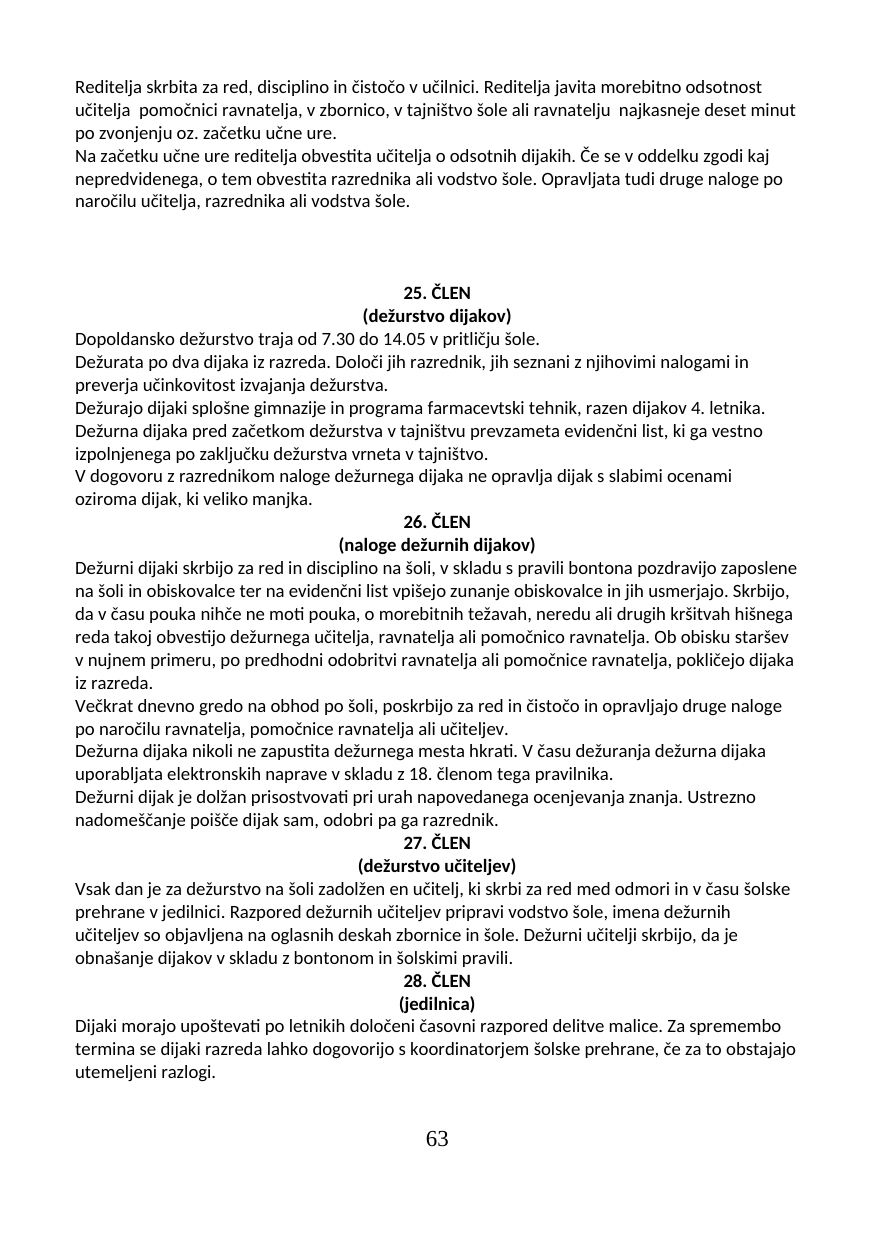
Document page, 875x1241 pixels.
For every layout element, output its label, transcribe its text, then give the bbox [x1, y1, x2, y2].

text Dežurni dijaki skrbijo za red in disciplino na šoli, v skladu s pravili bontona pozdravijo zaposlene na šoli in obiskovalce ter na evidenčni list vpišejo zunanje obiskovalce in jih usmerjajo. Skrbijo, da v času pouka nihče ne moti pouka, o morebitnih težavah, neredu ali drugih kršitvah hišnega reda takoj obvestijo dežurnega učitelja, ravnatelja ali pomočnico ravnatelja. Ob obisku staršev v nujnem primeru, po predhodni odobritvi ravnatelja ali pomočnice ravnatelja, pokličejo dijaka iz razreda. [75, 556, 799, 694]
text (jedilnica) [75, 992, 799, 1014]
text Dopoldansko dežurstvo traja od 7.30 do 14.05 v pritličju šole. [75, 327, 799, 350]
text Dežurajo dijaki splošne gimnazije in programa farmacevtski tehnik, razen dijakov 4. letnika. [75, 396, 799, 419]
text Dežurata po dva dijaka iz razreda. Določi jih razrednik, jih seznani z njihovimi nalogami in preverja učinkovitost izvajanja dežurstva. [75, 350, 799, 396]
text Na začetku učne ure reditelja obvestita učitelja o odsotnih dijakih. Če se v oddelku zgodi kaj nepredvidenega, o tem obvestita razrednika ali vodstvo šole. Opravljata tudi druge naloge po naročilu učitelja, razrednika ali vodstva šole. [75, 144, 799, 212]
text 27. ČLEN [75, 831, 799, 854]
text 25. ČLEN [75, 281, 799, 304]
text (dežurstvo dijakov) [75, 304, 799, 327]
text Dijaki morajo upoštevati po letnikih določeni časovni razpored delitve malice. Za spremembo termina se dijaki razreda lahko dogovorijo s koordinatorjem šolske prehrane, če za to obstajajo utemeljeni razlogi. [75, 1014, 799, 1083]
text (naloge dežurnih dijakov) [75, 533, 799, 556]
text Dežurna dijaka pred začetkom dežurstva v tajništvu prevzameta evidenčni list, ki ga vestno izpolnjenega po zaključku dežurstva vrneta v tajništvo. [75, 419, 799, 464]
text (dežurstvo učiteljev) [75, 854, 799, 877]
text Vsak dan je za dežurstvo na šoli zadolžen en učitelj, ki skrbi za red med odmori in v času šolske prehrane v jedilnici. Razpored dežurnih učiteljev pripravi vodstvo šole, imena dežurnih učiteljev so objavljena na oglasnih deskah zbornice in šole. Dežurni učitelji skrbijo, da je obnašanje dijakov v skladu z bontonom in šolskimi pravili. [75, 877, 799, 969]
text V dogovoru z razrednikom naloge dežurnega dijaka ne opravlja dijak s slabimi ocenami oziroma dijak, ki veliko manjka. [75, 464, 799, 510]
text Večkrat dnevno gredo na obhod po šoli, poskrbijo za red in čistočo in opravljajo druge naloge po naročilu ravnatelja, pomočnice ravnatelja ali učiteljev. [75, 694, 799, 739]
text 28. ČLEN [75, 969, 799, 992]
text Reditelja skrbita za red, disciplino in čistočo v učilnici. Reditelja javita morebitno odsotnost učitelja pomočnici ravnatelja, v zbornico, v tajništvo šole ali ravnatelju najkasneje deset minut po zvonjenju oz. začetku učne ure. [75, 75, 799, 144]
text Dežurni dijak je dolžan prisostvovati pri urah napovedanega ocenjevanja znanja. Ustrezno nadomeščanje poišče dijak sam, odobri pa ga razrednik. [75, 785, 799, 831]
text 26. ČLEN [75, 510, 799, 533]
text Dežurna dijaka nikoli ne zapustita dežurnega mesta hkrati. V času dežuranja dežurna dijaka uporabljata elektronskih naprave v skladu z 18. členom tega pravilnika. [75, 739, 799, 785]
